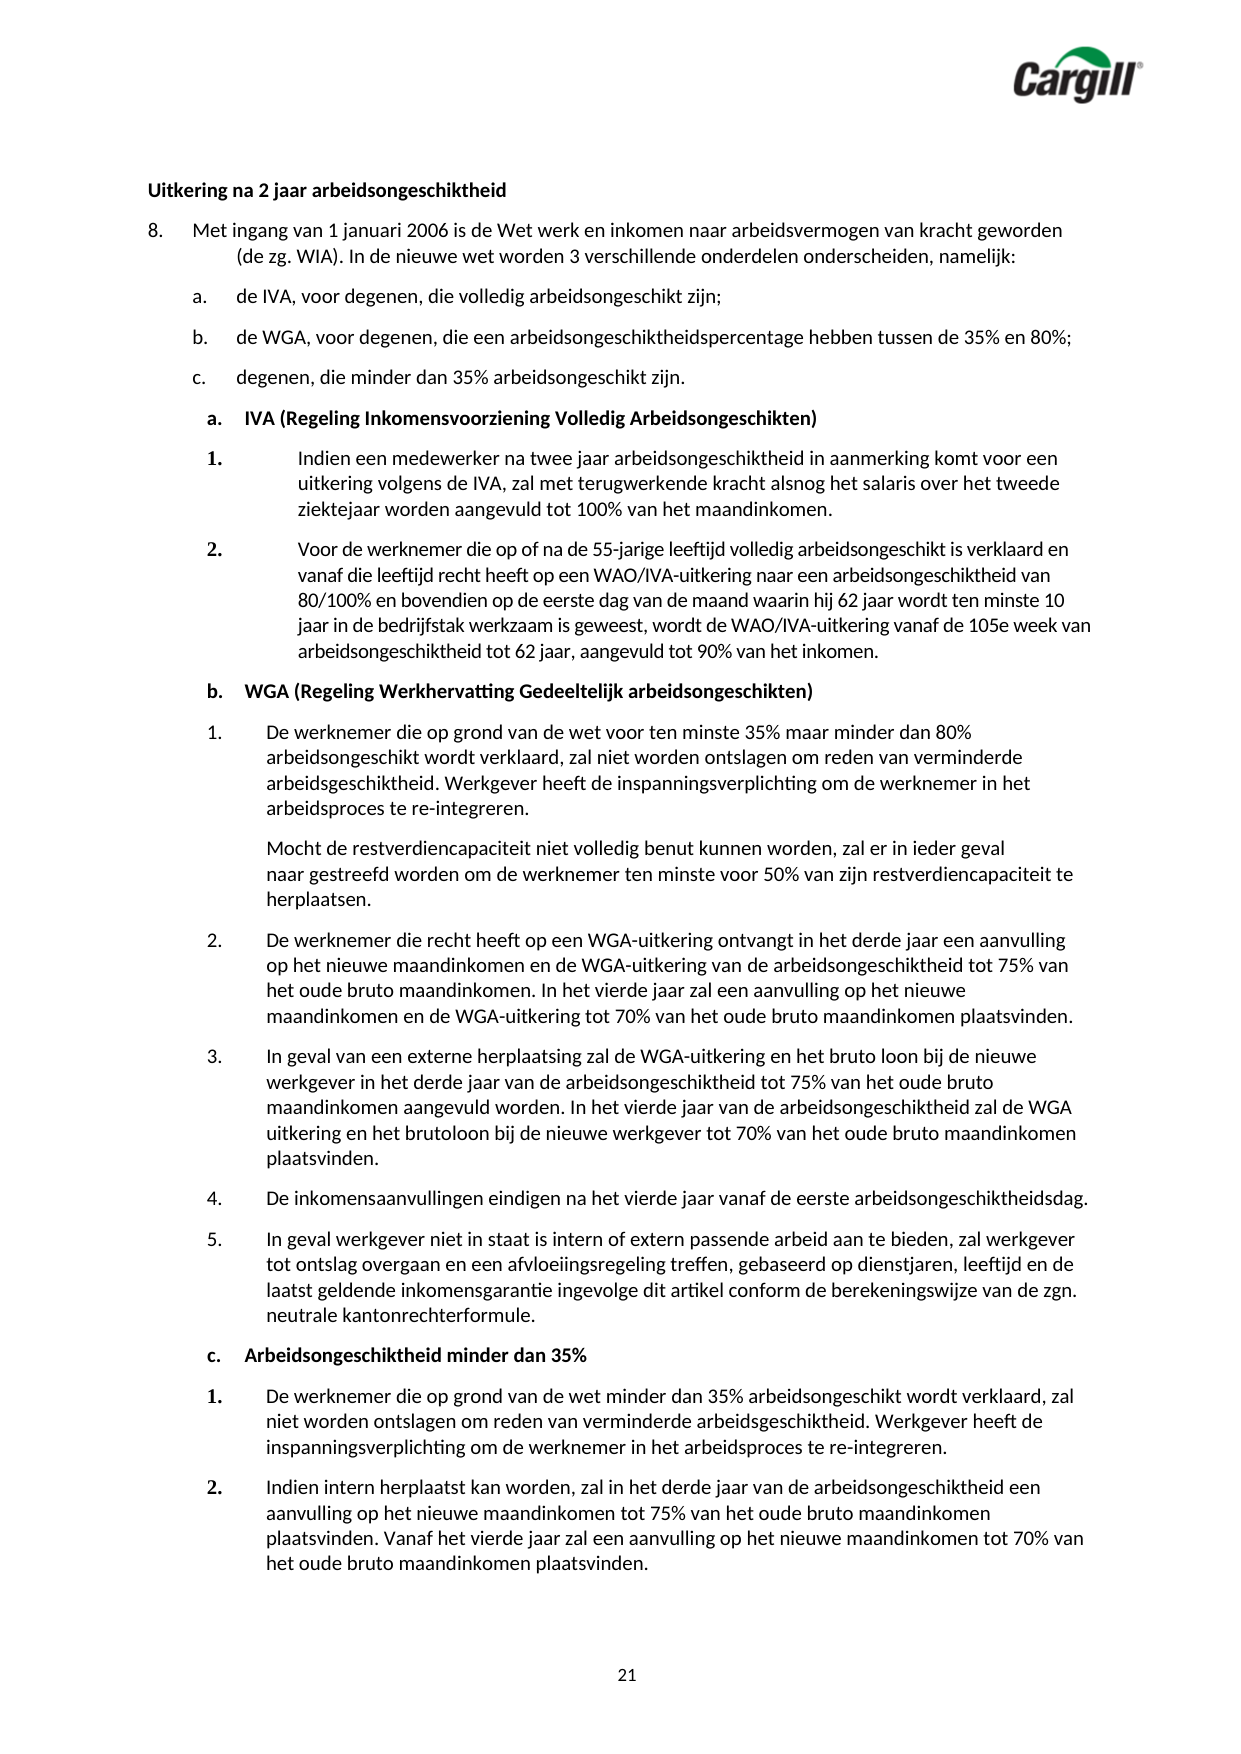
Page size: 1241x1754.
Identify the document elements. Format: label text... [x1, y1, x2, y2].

list Voor de werknemer die op of na de 55-jarige leeftijd volledig arbeidsongeschikt is verklaard en vanaf die leeftijd recht heeft op een WAO/IVA-uitkering naar een arbeidsongeschiktheid van 80/100% en bovendien op de eerste dag van de maand waarin hij 62 jaar wordt ten minste 10 jaar in de bedrijfstak werkzaam is geweest, wordt de WAO/IVA-uitkering vanaf de 105e week van arbeidsongeschiktheid tot 62 jaar, aangevuld tot 90% van het inkomen. [207, 536, 1093, 663]
picture [986, 35, 1149, 107]
text 8. Met ingang van 1 januari 2006 is de Wet werk en inkomen naar arbeidsvermogen van kracht geworden (de zg. WIA). In de nieuwe wet worden 3 verschillende onderdelen onderscheiden, namelijk: [148, 218, 1093, 268]
list WGA (Regeling Werkhervatting Gedeeltelijk arbeidsongeschikten) [207, 678, 1093, 704]
list De inkomensaanvullingen eindigen na het vierde jaar vanaf de eerste arbeidsongeschiktheidsdag. [207, 1186, 1093, 1211]
list In geval van een externe herplaatsing zal de WGA-uitkering en het bruto loon bij de nieuwe werkgever in het derde jaar van de arbeidsongeschiktheid tot 75% van het oude bruto maandinkomen aangevuld worden. In het vierde jaar van de arbeidsongeschiktheid zal de WGA uitkering en het brutoloon bij de nieuwe werkgever tot 70% van het oude bruto maandinkomen plaatsvinden. [207, 1043, 1093, 1171]
text a. de IVA, voor degenen, die volledig arbeidsongeschikt zijn; [148, 283, 1093, 309]
list IVA (Regeling Inkomensvoorziening Volledig Arbeidsongeschikten) [207, 405, 1093, 430]
text Uitkering na 2 jaar arbeidsongeschiktheid [148, 177, 1093, 203]
list Indien een medewerker na twee jaar arbeidsongeschiktheid in aanmerking komt voor een uitkering volgens de IVA, zal met terugwerkende kracht alsnog het salaris over het tweede ziektejaar worden aangevuld tot 100% van het maandinkomen. [207, 445, 1093, 521]
list Indien intern herplaatst kan worden, zal in het derde jaar van de arbeidsongeschiktheid een aanvulling op het nieuwe maandinkomen tot 75% van het oude bruto maandinkomen plaatsvinden. Vanaf het vierde jaar zal een aanvulling op het nieuwe maandinkomen tot 70% van het oude bruto maandinkomen plaatsvinden. [207, 1474, 1093, 1576]
list De werknemer die recht heeft op een WGA-uitkering ontvangt in het derde jaar een aanvulling op het nieuwe maandinkomen en de WGA-uitkering van de arbeidsongeschiktheid tot 75% van het oude bruto maandinkomen. In het vierde jaar zal een aanvulling op het nieuwe maandinkomen en de WGA-uitkering tot 70% van het oude bruto maandinkomen plaatsvinden. [207, 927, 1093, 1028]
list De werknemer die op grond van de wet voor ten minste 35% maar minder dan 80% arbeidsongeschikt wordt verklaard, zal niet worden ontslagen om reden van verminderde arbeidsgeschiktheid. Werkgever heeft de inspanningsverplichting om de werknemer in het arbeidsproces te re-integreren. [207, 719, 1093, 821]
list De werknemer die op grond van de wet minder dan 35% arbeidsongeschikt wordt verklaard, zal niet worden ontslagen om reden van verminderde arbeidsgeschiktheid. Werkgever heeft de inspanningsverplichting om de werknemer in het arbeidsproces te re-integreren. [207, 1383, 1093, 1459]
text c. degenen, die minder dan 35% arbeidsongeschikt zijn. [148, 364, 1093, 390]
list Arbeidsongeschiktheid minder dan 35% [207, 1343, 1093, 1368]
text Mocht de restverdiencapaciteit niet volledig benut kunnen worden, zal er in ieder geval naar gestreefd worden om de werknemer ten minste voor 50% van zijn restverdiencapaciteit te herplaatsen. [266, 836, 1093, 912]
text b. de WGA, voor degenen, die een arbeidsongeschiktheidspercentage hebben tussen de 35% en 80%; [148, 324, 1093, 349]
